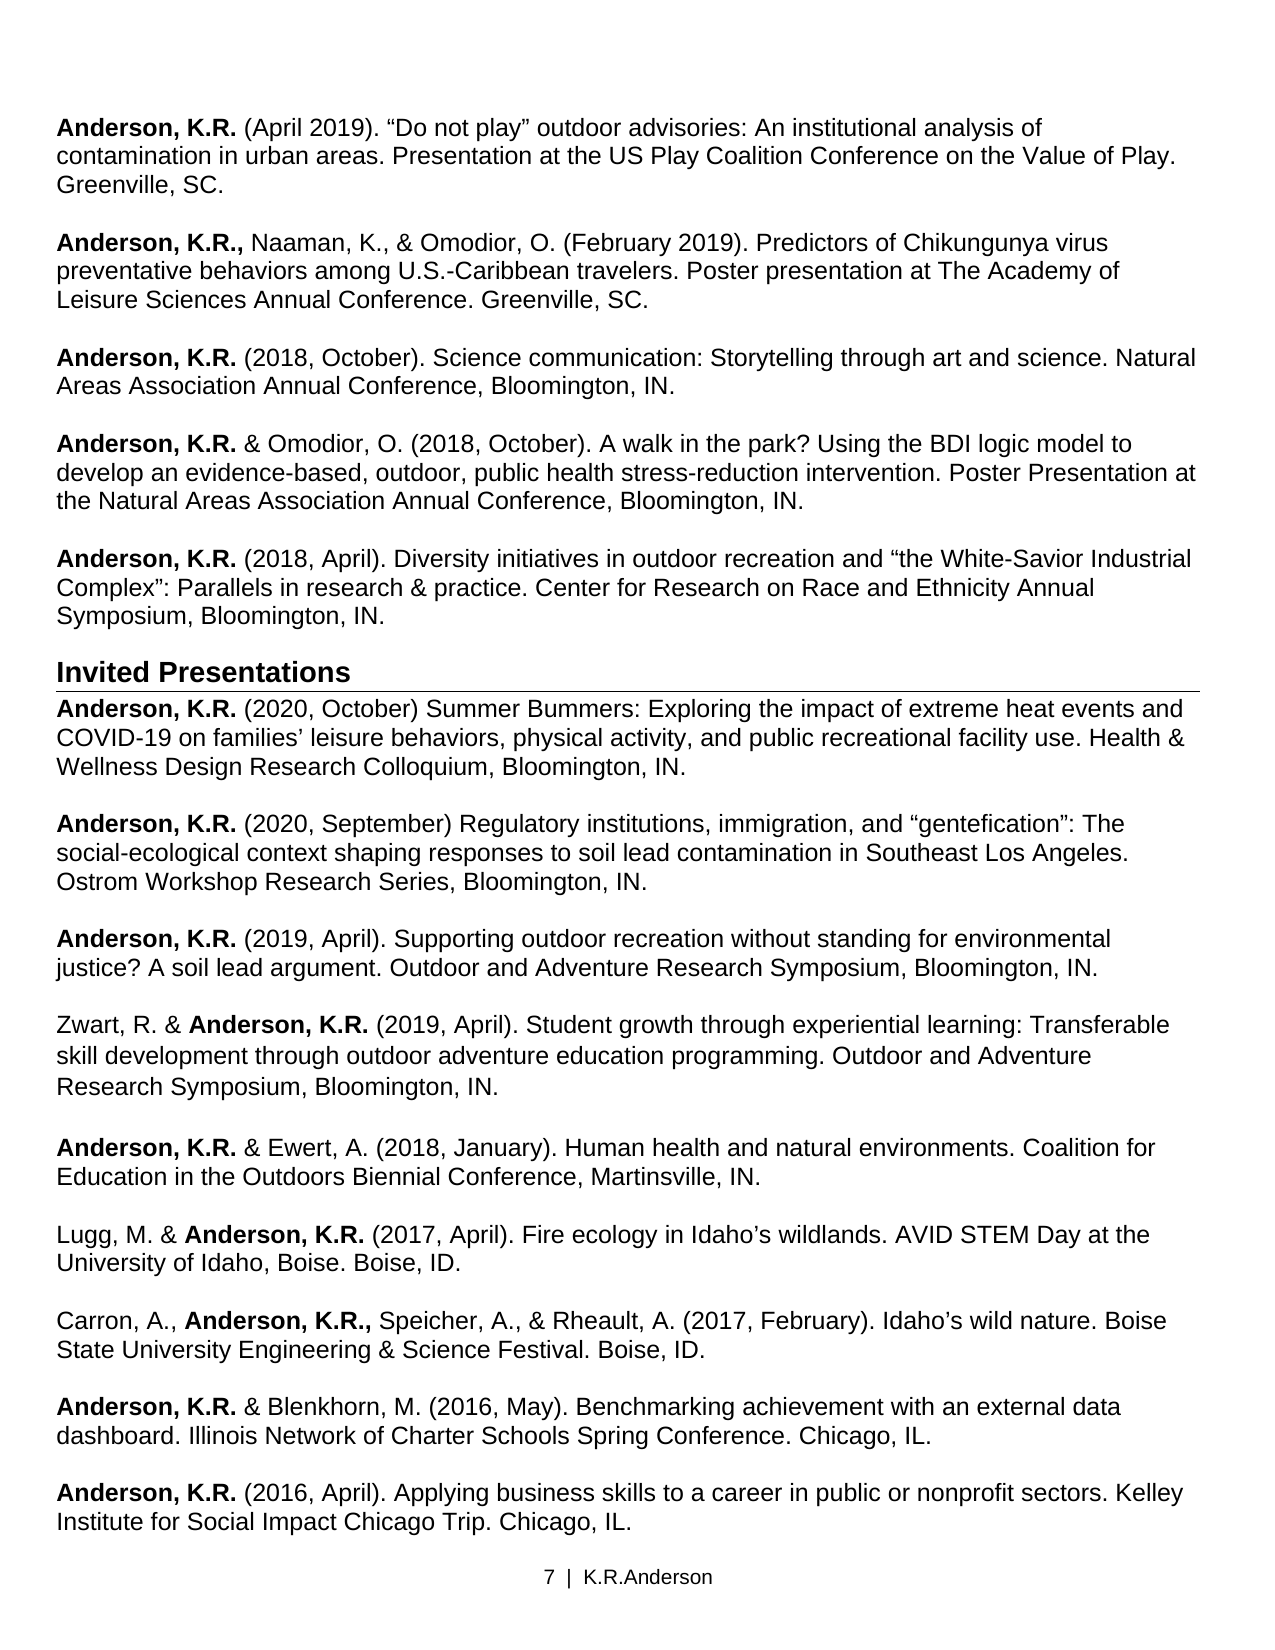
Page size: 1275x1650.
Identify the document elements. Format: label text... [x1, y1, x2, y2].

text Carron, A., Anderson, K.R., Speicher, A., & Rheault, A. (2017, February). Idaho’s wild nature. Boise State University Engineering & Science Festival. Boise, ID. [56, 1306, 1200, 1363]
text Lugg, M. & Anderson, K.R. (2017, April). Fire ecology in Idaho’s wildlands. AVID STEM Day at the University of Idaho, Boise. Boise, ID. [56, 1220, 1200, 1277]
text Anderson, K.R. (2018, October). Science communication: Storytelling through art and science. Natural Areas Association Annual Conference, Bloomington, IN. [56, 342, 1200, 400]
text Anderson, K.R. (2016, April). Applying business skills to a career in public or nonprofit sectors. Kelley Institute for Social Impact Chicago Trip. Chicago, IL. [56, 1478, 1200, 1536]
text Anderson, K.R. & Ewert, A. (2018, January). Human health and natural environments. Coalition for Education in the Outdoors Biennial Conference, Martinsville, IN. [56, 1133, 1200, 1191]
text Anderson, K.R. (2020, October) Summer Bummers: Exploring the impact of extreme heat events and COVID-19 on families’ leisure behaviors, physical activity, and public recreational facility use. Health & Wellness Design Research Colloquium, Bloomington, IN. [56, 694, 1200, 781]
subtitle Invited Presentations [56, 655, 1200, 691]
text Anderson, K.R. (2019, April). Supporting outdoor recreation without standing for environmental justice? A soil lead argument. Outdoor and Adventure Research Symposium, Bloomington, IN. [56, 924, 1200, 982]
text Anderson, K.R. (2020, September) Regulatory institutions, immigration, and “gentefication”: The social-ecological context shaping responses to soil lead contamination in Southeast Los Angeles. Ostrom Workshop Research Series, Bloomington, IN. [56, 809, 1200, 896]
text Anderson, K.R. & Blenkhorn, M. (2016, May). Benchmarking achievement with an external data dashboard. Illinois Network of Charter Schools Spring Conference. Chicago, IL. [56, 1392, 1200, 1450]
text Anderson, K.R., Naaman, K., & Omodior, O. (February 2019). Predictors of Chikungunya virus preventative behaviors among U.S.-Caribbean travelers. Poster presentation at The Academy of Leisure Sciences Annual Conference. Greenville, SC. [56, 227, 1200, 314]
text Anderson, K.R. & Omodior, O. (2018, October). A walk in the park? Using the BDI logic model to develop an evidence-based, outdoor, public health stress-reduction intervention. Poster Presentation at the Natural Areas Association Annual Conference, Bloomington, IN. [56, 429, 1200, 515]
text Anderson, K.R. (April 2019). “Do not play” outdoor advisories: An institutional analysis of contamination in urban areas. Presentation at the US Play Coalition Conference on the Value of Play. Greenville, SC. [56, 112, 1200, 199]
text Zwart, R. & Anderson, K.R. (2019, April). Student growth through experiential learning: Transferable skill development through outdoor adventure education programming. Outdoor and Adventure Research Symposium, Bloomington, IN. [56, 1011, 1200, 1101]
text Anderson, K.R. (2018, April). Diversity initiatives in outdoor recreation and “the White-Savior Industrial Complex”: Parallels in research & practice. Center for Research on Race and Ethnicity Annual Symposium, Bloomington, IN. [56, 544, 1200, 630]
